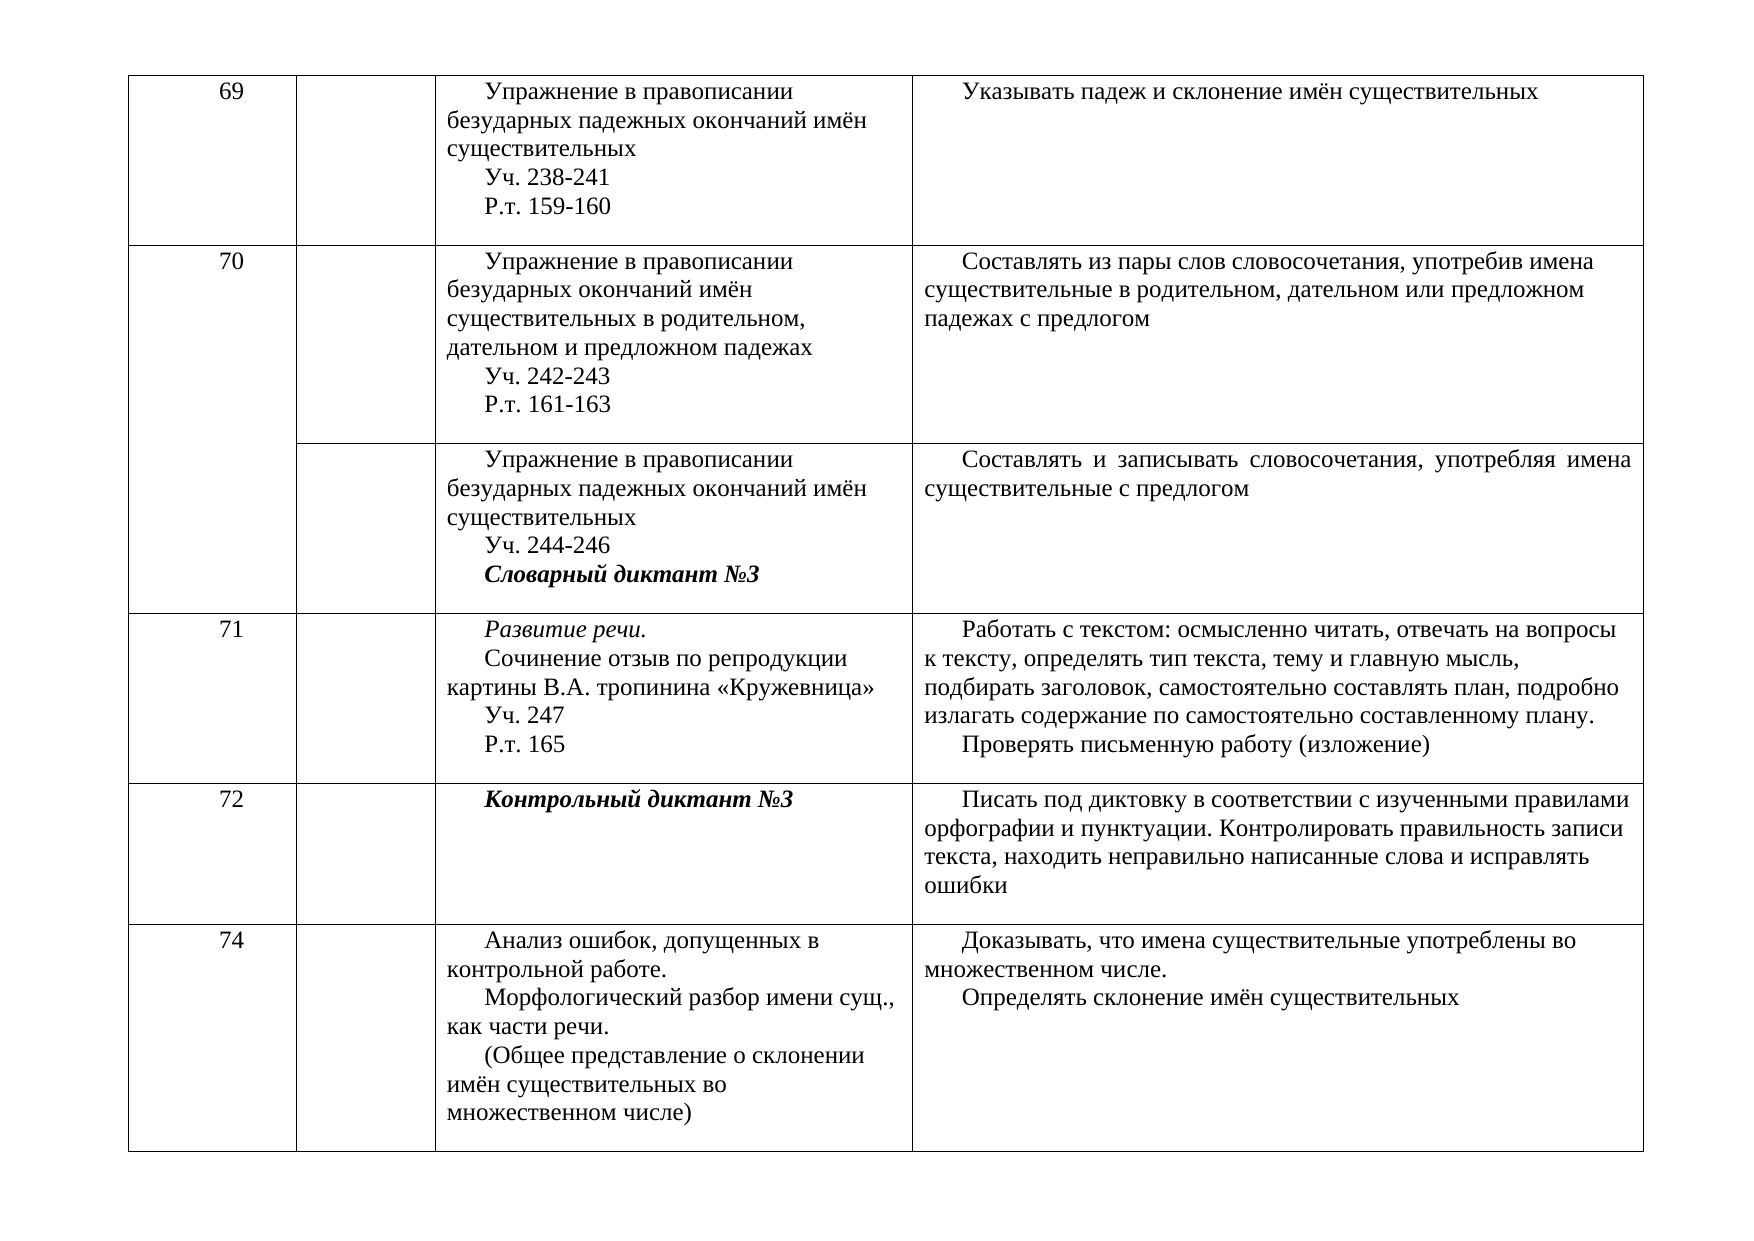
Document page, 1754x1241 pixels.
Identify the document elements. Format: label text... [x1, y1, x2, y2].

table_cell [297, 784, 435, 924]
table_cell Развитие речи. Сочинение отзыв по репродукции картины В.А. тропинина «Кружевница» Уч. 247 Р.т. 165 [436, 614, 912, 783]
table_cell Упражнение в правописании безударных окончаний имён существительных в родительном, дательном и предложном падежах Уч. 242-243 Р.т. 161-163 [436, 246, 912, 443]
table_cell 71 [129, 614, 296, 783]
table_cell Упражнение в правописании безударных падежных окончаний имён существительных Уч. 244-246 Словарный диктант №3 [436, 444, 912, 613]
table_cell 74 [129, 925, 296, 1151]
table_cell [297, 614, 435, 783]
table_cell [297, 76, 435, 245]
table_cell Составлять и записывать словосочетания, употребляя имена существительные с предлогом [913, 444, 1643, 613]
table_cell [297, 246, 435, 443]
table_cell Указывать падеж и склонение имён существительных [913, 76, 1643, 245]
table_cell Контрольный диктант №3 [436, 784, 912, 924]
table_cell Упражнение в правописании безударных падежных окончаний имён существительных Уч. 238-241 Р.т. 159-160 [436, 76, 912, 245]
table_cell 69 [129, 76, 296, 245]
table_cell Работать с текстом: осмысленно читать, отвечать на вопросы к тексту, определять тип текста, тему и главную мысль, подбирать заголовок, самостоятельно составлять план, подробно излагать содержание по самостоятельно составленному плану. Проверять письменную работу (изложение) [913, 614, 1643, 783]
table_cell 70 [129, 246, 296, 613]
table_cell [297, 925, 435, 1151]
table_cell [913, 925, 1643, 1151]
table_cell Составлять из пары слов словосочетания, употребив имена существительные в родительном, дательном или предложном падежах с предлогом [913, 246, 1643, 443]
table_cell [436, 925, 912, 1151]
table_cell Писать под диктовку в соответствии с изученными правилами орфографии и пунктуации. Контролировать правильность записи текста, находить неправильно написанные слова и исправлять ошибки [913, 784, 1643, 924]
table_cell 72 [129, 784, 296, 924]
table_cell [297, 444, 435, 613]
